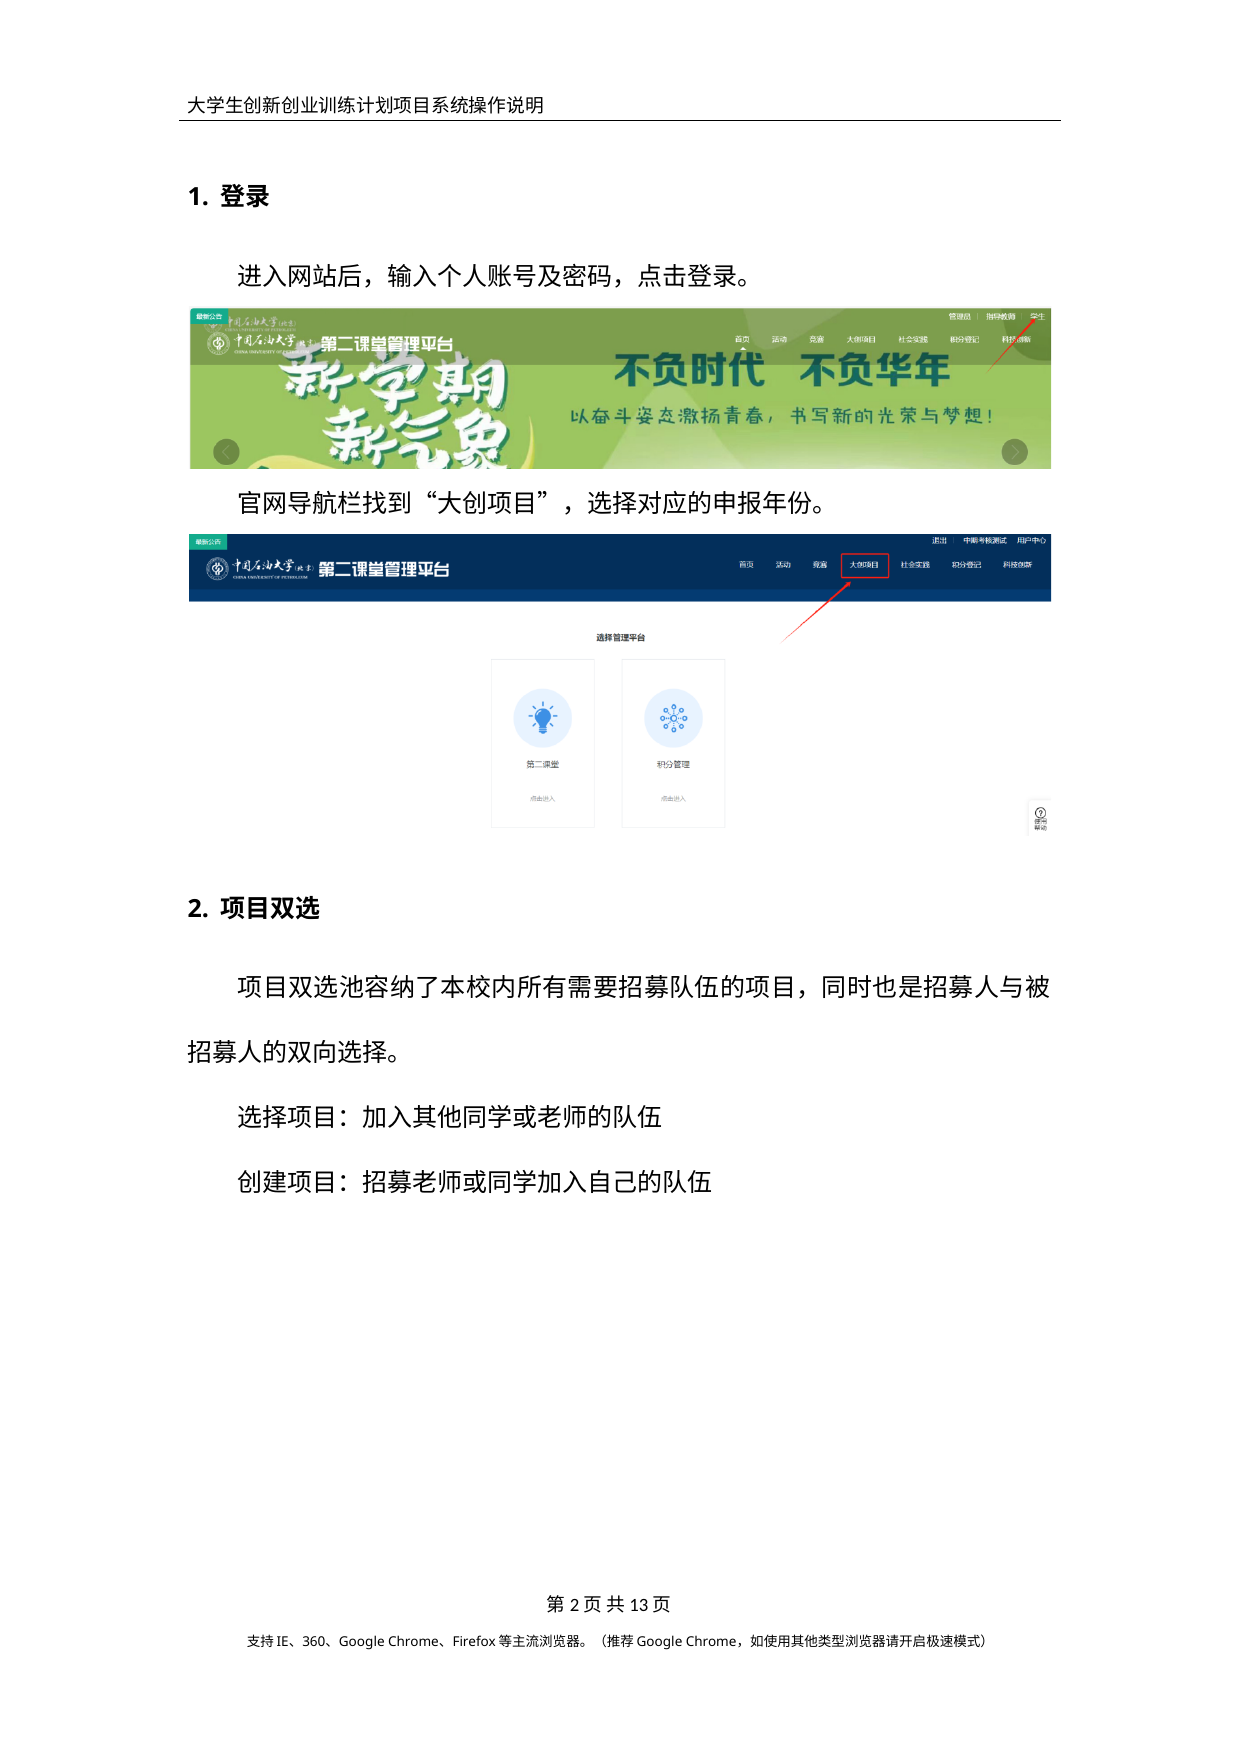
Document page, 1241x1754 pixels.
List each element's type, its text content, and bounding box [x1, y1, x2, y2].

text 创建项目：招募老师或同学加入自己的队伍 [187, 1148, 1053, 1213]
text 进入网站后，输入个人账号及密码，点击登录。 [187, 242, 1053, 307]
text 项目双选池容纳了本校内所有需要招募队伍的项目，同时也是招募人与被招募人的双向选择。 [187, 953, 1053, 1083]
text 选择项目：加入其他同学或老师的队伍 [187, 1083, 1053, 1148]
subtitle 登录 [187, 162, 1053, 227]
picture [188, 306, 1052, 469]
picture [189, 534, 1052, 836]
subtitle 项目双选 [187, 874, 1053, 939]
text 官网导航栏找到“大创项目”，选择对应的申报年份。 [187, 469, 1053, 534]
